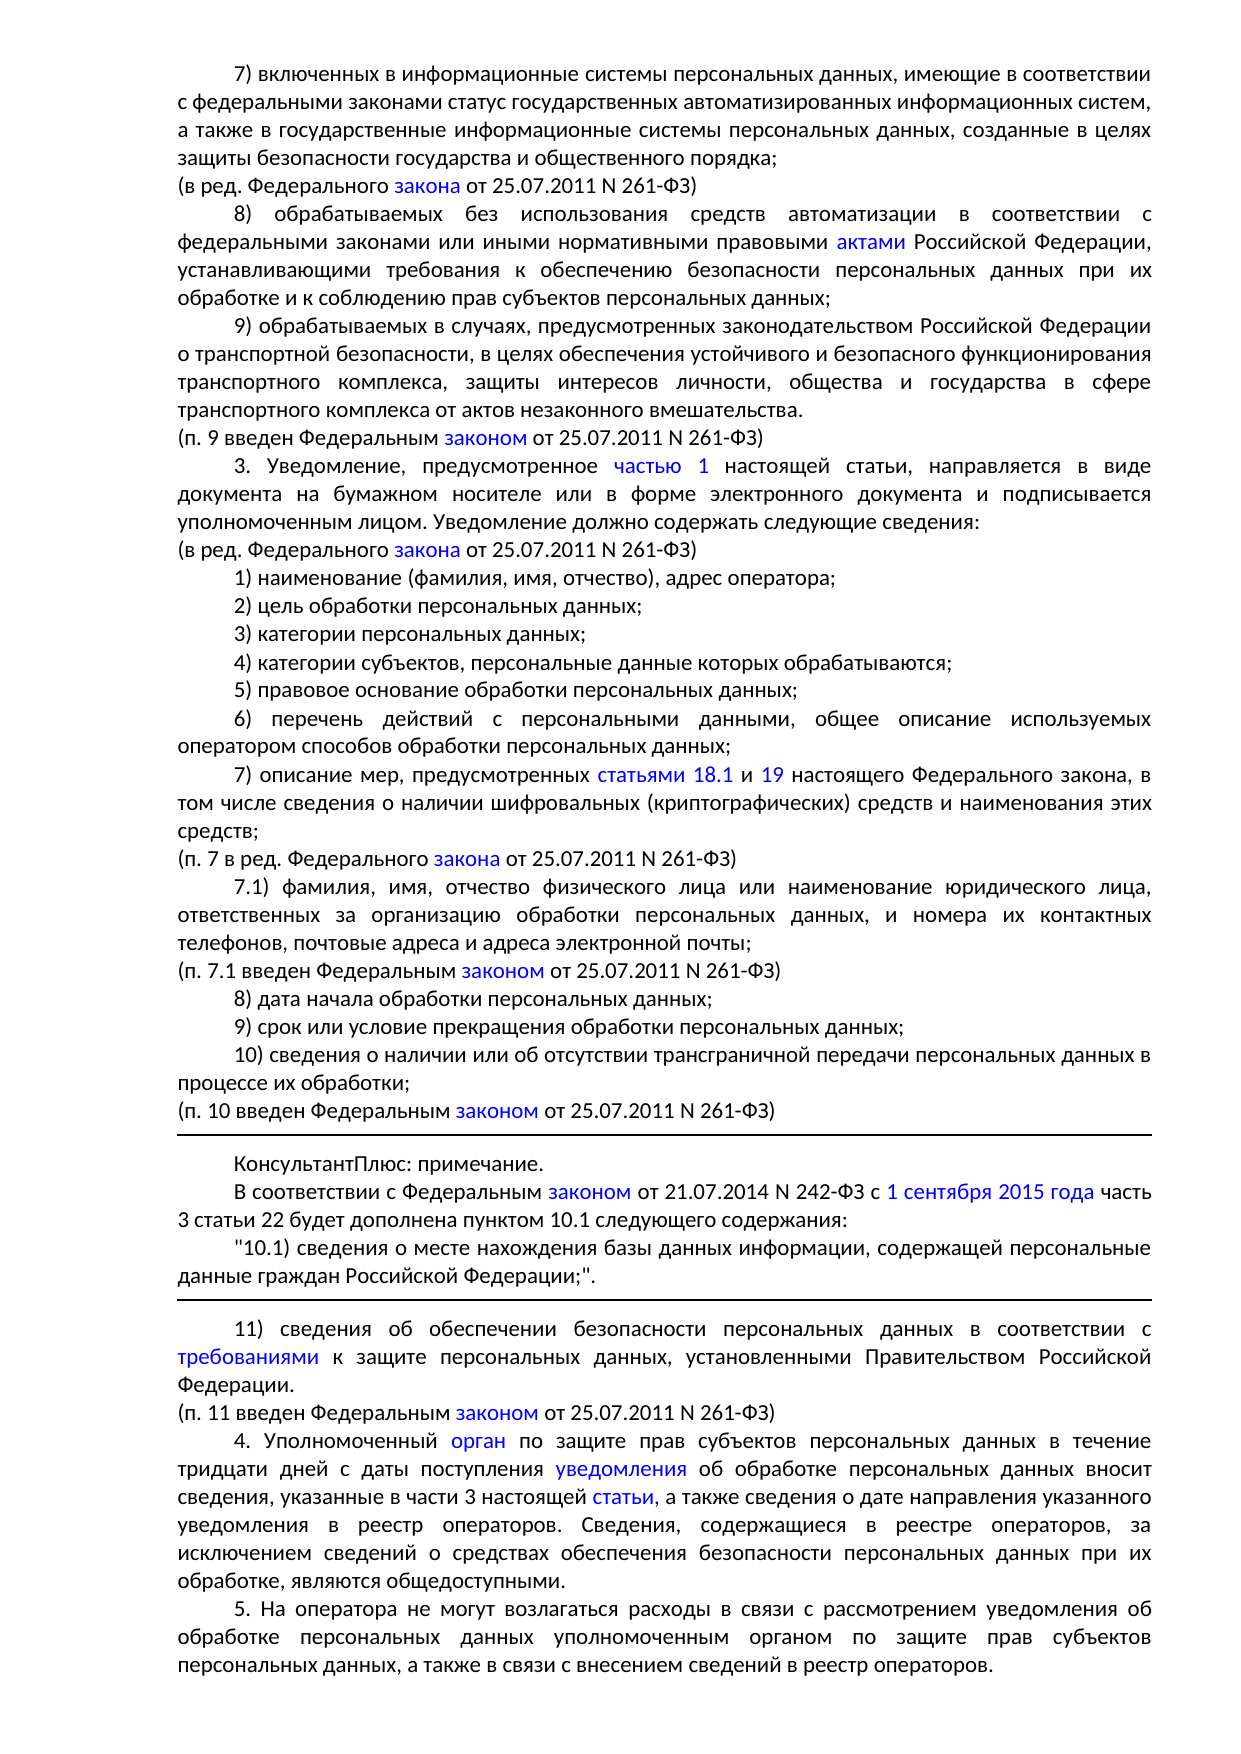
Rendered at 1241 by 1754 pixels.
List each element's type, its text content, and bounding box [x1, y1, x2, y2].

text 3) категории персональных данных; [177, 619, 1152, 648]
text (п. 7.1 введен Федеральным законом от 25.07.2011 N 261-ФЗ) [177, 956, 1152, 984]
text 7) включенных в информационные системы персональных данных, имеющие в соответствии с федеральными законами статус государственных автоматизированных информационных систем, а также в государственные информационные системы персональных данных, созданные в целях защиты безопасности государства и общественного порядка; [177, 59, 1152, 171]
text В соответствии с Федеральным законом от 21.07.2014 N 242-ФЗ с 1 сентября 2015 года часть 3 статьи 22 будет дополнена пунктом 10.1 следующего содержания: [177, 1177, 1152, 1233]
text (п. 7 в ред. Федерального закона от 25.07.2011 N 261-ФЗ) [177, 844, 1152, 872]
text 6) перечень действий с персональными данными, общее описание используемых оператором способов обработки персональных данных; [177, 704, 1152, 760]
text 2) цель обработки персональных данных; [177, 592, 1152, 619]
text (в ред. Федерального закона от 25.07.2011 N 261-ФЗ) [177, 536, 1152, 563]
text 5. На оператора не могут возлагаться расходы в связи с рассмотрением уведомления об обработке персональных данных уполномоченным органом по защите прав субъектов персональных данных, а также в связи с внесением сведений в реестр операторов. [177, 1594, 1152, 1678]
text 8) дата начала обработки персональных данных; [177, 984, 1152, 1012]
text 5) правовое основание обработки персональных данных; [177, 676, 1152, 704]
text (п. 11 введен Федеральным законом от 25.07.2011 N 261-ФЗ) [177, 1398, 1152, 1426]
text 9) срок или условие прекращения обработки персональных данных; [177, 1012, 1152, 1040]
text 4. Уполномоченный орган по защите прав субъектов персональных данных в течение тридцати дней с даты поступления уведомления об обработке персональных данных вносит сведения, указанные в части 3 настоящей статьи, а также сведения о дате направления указанного уведомления в реестр операторов. Сведения, содержащиеся в реестре операторов, за исключением сведений о средствах обеспечения безопасности персональных данных при их обработке, являются общедоступными. [177, 1426, 1152, 1594]
text "10.1) сведения о месте нахождения базы данных информации, содержащей персональные данные граждан Российской Федерации;". [177, 1233, 1152, 1289]
text 7) описание мер, предусмотренных статьями 18.1 и 19 настоящего Федерального закона, в том числе сведения о наличии шифровальных (криптографических) средств и наименования этих средств; [177, 760, 1152, 844]
text 3. Уведомление, предусмотренное частью 1 настоящей статьи, направляется в виде документа на бумажном носителе или в форме электронного документа и подписывается уполномоченным лицом. Уведомление должно содержать следующие сведения: [177, 451, 1152, 536]
text КонсультантПлюс: примечание. [177, 1149, 1152, 1177]
text 4) категории субъектов, персональные данные которых обрабатываются; [177, 648, 1152, 676]
text 10) сведения о наличии или об отсутствии трансграничной передачи персональных данных в процессе их обработки; [177, 1040, 1152, 1096]
text 8) обрабатываемых без использования средств автоматизации в соответствии с федеральными законами или иными нормативными правовыми актами Российской Федерации, устанавливающими требования к обеспечению безопасности персональных данных при их обработке и к соблюдению прав субъектов персональных данных; [177, 199, 1152, 311]
text 9) обрабатываемых в случаях, предусмотренных законодательством Российской Федерации о транспортной безопасности, в целях обеспечения устойчивого и безопасного функционирования транспортного комплекса, защиты интересов личности, общества и государства в сфере транспортного комплекса от актов незаконного вмешательства. [177, 311, 1152, 423]
text 1) наименование (фамилия, имя, отчество), адрес оператора; [177, 563, 1152, 592]
text (п. 10 введен Федеральным законом от 25.07.2011 N 261-ФЗ) [177, 1096, 1152, 1124]
text (п. 9 введен Федеральным законом от 25.07.2011 N 261-ФЗ) [177, 423, 1152, 451]
text 7.1) фамилия, имя, отчество физического лица или наименование юридического лица, ответственных за организацию обработки персональных данных, и номера их контактных телефонов, почтовые адреса и адреса электронной почты; [177, 872, 1152, 956]
text (в ред. Федерального закона от 25.07.2011 N 261-ФЗ) [177, 171, 1152, 199]
text 11) сведения об обеспечении безопасности персональных данных в соответствии с требованиями к защите персональных данных, установленными Правительством Российской Федерации. [177, 1314, 1152, 1398]
